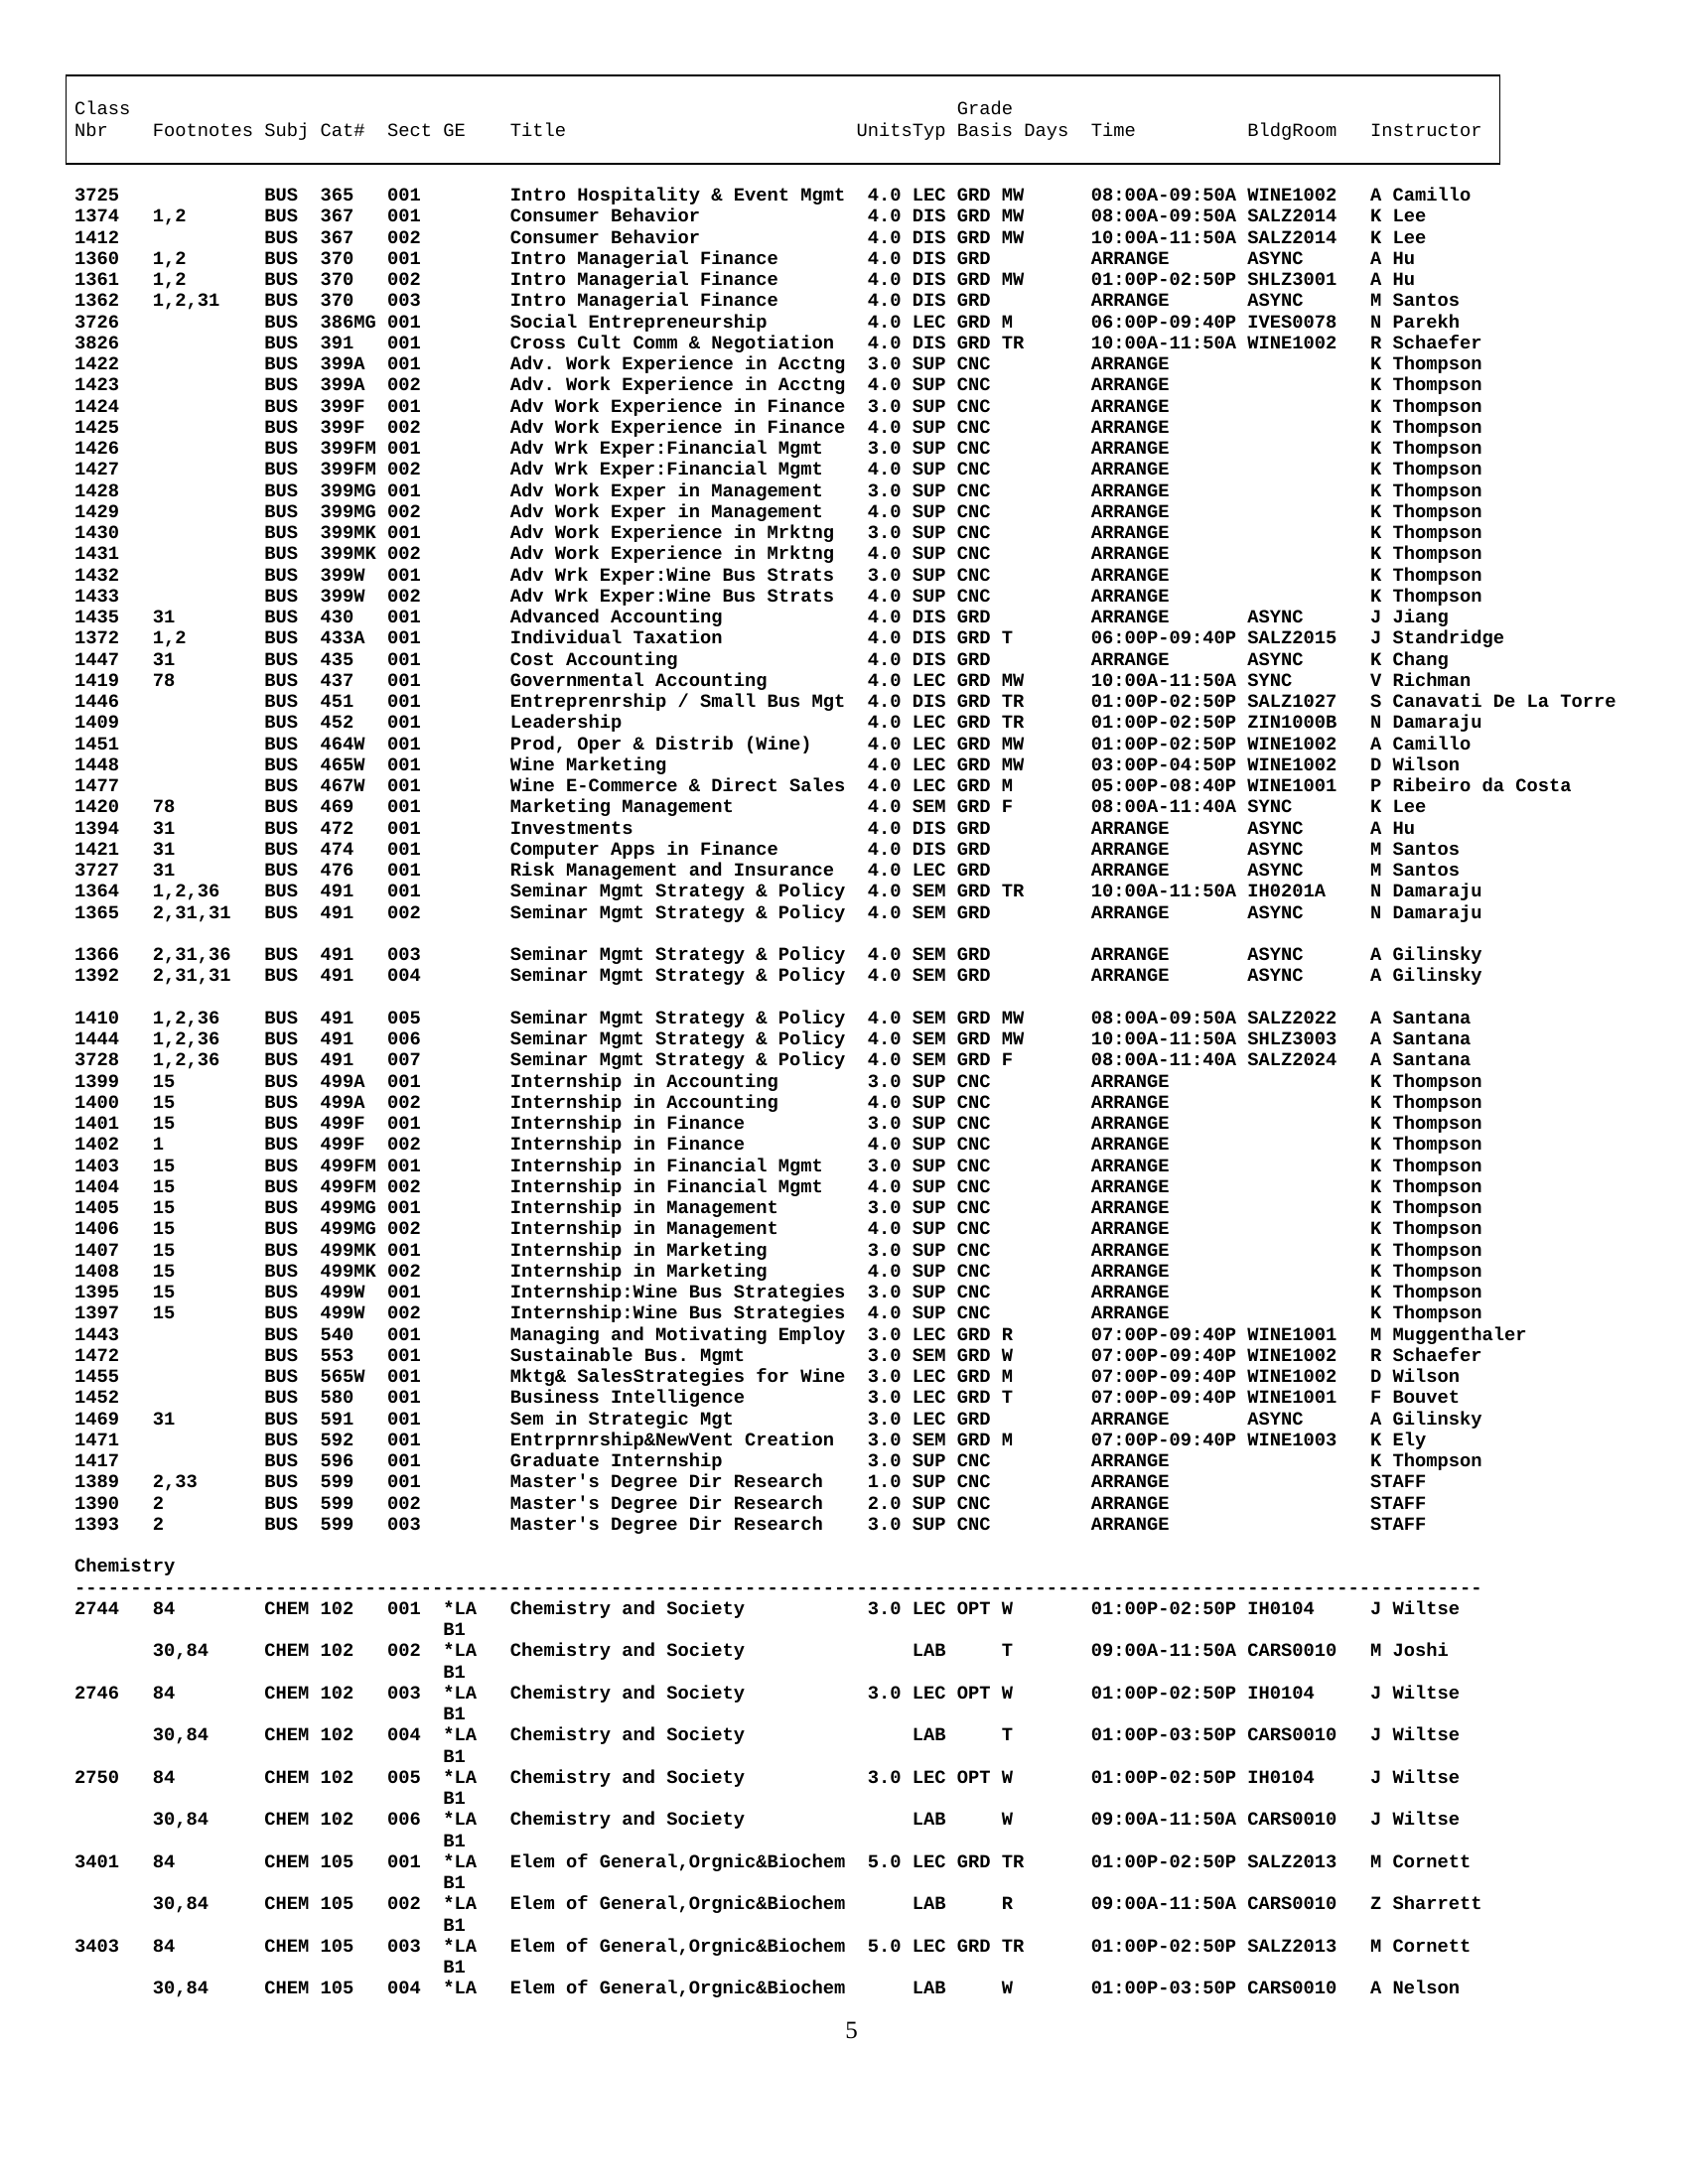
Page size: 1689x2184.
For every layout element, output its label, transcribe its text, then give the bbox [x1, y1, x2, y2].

text 1423 BUS 399A 002 Adv. Work Experience in Acctng 4.0 SUP CNC ARRANGE K Thompson [74, 375, 1628, 396]
text 1432 BUS 399W 001 Adv Wrk Exper:Wine Bus Strats 3.0 SUP CNC ARRANGE K Thompson [74, 565, 1628, 587]
text 1402 1 BUS 499F 002 Internship in Finance 4.0 SUP CNC ARRANGE K Thompson [74, 1135, 1628, 1156]
text B1 [74, 1789, 1628, 1810]
text 1394 31 BUS 472 001 Investments 4.0 DIS GRD ARRANGE ASYNC A Hu [74, 818, 1628, 840]
text 1400 15 BUS 499A 002 Internship in Accounting 4.0 SUP CNC ARRANGE K Thompson [74, 1093, 1628, 1114]
text 1433 BUS 399W 002 Adv Wrk Exper:Wine Bus Strats 4.0 SUP CNC ARRANGE K Thompson [74, 587, 1628, 608]
text 30,84 CHEM 105 004 *LA Elem of General,Orgnic&Biochem LAB W 01:00P-03:50P CARS0010 A Nelson [74, 1979, 1628, 1999]
text 3725 BUS 365 001 Intro Hospitality & Event Mgmt 4.0 LEC GRD MW 08:00A-09:50A WINE1002 A Camillo [74, 186, 1628, 206]
text 1420 78 BUS 469 001 Marketing Management 4.0 SEM GRD F 08:00A-11:40A SYNC K Lee [74, 797, 1628, 818]
text 1408 15 BUS 499MK 002 Internship in Marketing 4.0 SUP CNC ARRANGE K Thompson [74, 1262, 1628, 1283]
text 3826 BUS 391 001 Cross Cult Comm & Negotiation 4.0 DIS GRD TR 10:00A-11:50A WINE1002 R Schaefer [74, 334, 1628, 354]
text 1435 31 BUS 430 001 Advanced Accounting 4.0 DIS GRD ARRANGE ASYNC J Jiang [74, 608, 1628, 628]
text 1446 BUS 451 001 Entreprenrship / Small Bus Mgt 4.0 DIS GRD TR 01:00P-02:50P SALZ1027 S Canavati De La Torre [74, 692, 1628, 713]
text 1409 BUS 452 001 Leadership 4.0 LEC GRD TR 01:00P-02:50P ZIN1000B N Damaraju [74, 713, 1628, 734]
text 2746 84 CHEM 102 003 *LA Chemistry and Society 3.0 LEC OPT W 01:00P-02:50P IH0104 J Wiltse [74, 1684, 1628, 1705]
text 1362 1,2,31 BUS 370 003 Intro Managerial Finance 4.0 DIS GRD ARRANGE ASYNC M Santos [74, 291, 1628, 312]
text 1389 2,33 BUS 599 001 Master's Degree Dir Research 1.0 SUP CNC ARRANGE STAFF [74, 1472, 1628, 1493]
text 2750 84 CHEM 102 005 *LA Chemistry and Society 3.0 LEC OPT W 01:00P-02:50P IH0104 J Wiltse [74, 1768, 1628, 1789]
text B1 [74, 1831, 1628, 1852]
text 1429 BUS 399MG 002 Adv Work Exper in Management 4.0 SUP CNC ARRANGE K Thompson [74, 502, 1628, 523]
text 1427 BUS 399FM 002 Adv Wrk Exper:Financial Mgmt 4.0 SUP CNC ARRANGE K Thompson [74, 460, 1628, 480]
text 30,84 CHEM 102 004 *LA Chemistry and Society LAB T 01:00P-03:50P CARS0010 J Wiltse [74, 1725, 1628, 1746]
text 30,84 CHEM 102 006 *LA Chemistry and Society LAB W 09:00A-11:50A CARS0010 J Wiltse [74, 1810, 1628, 1831]
text 1410 1,2,36 BUS 491 005 Seminar Mgmt Strategy & Policy 4.0 SEM GRD MW 08:00A-09:50A SALZ2022 A Santana [74, 1009, 1628, 1029]
text 1395 15 BUS 499W 001 Internship:Wine Bus Strategies 3.0 SUP CNC ARRANGE K Thompson [74, 1283, 1628, 1303]
text B1 [74, 1915, 1628, 1937]
text 1447 31 BUS 435 001 Cost Accounting 4.0 DIS GRD ARRANGE ASYNC K Chang [74, 649, 1628, 671]
text 1365 2,31,31 BUS 491 002 Seminar Mgmt Strategy & Policy 4.0 SEM GRD ARRANGE ASYNC N Damaraju [74, 902, 1628, 924]
text 1360 1,2 BUS 370 001 Intro Managerial Finance 4.0 DIS GRD ARRANGE ASYNC A Hu [74, 249, 1628, 270]
text 1392 2,31,31 BUS 491 004 Seminar Mgmt Strategy & Policy 4.0 SEM GRD ARRANGE ASYNC A Gilinsky [74, 966, 1628, 987]
text 1422 BUS 399A 001 Adv. Work Experience in Acctng 3.0 SUP CNC ARRANGE K Thompson [74, 354, 1628, 375]
text 3727 31 BUS 476 001 Risk Management and Insurance 4.0 LEC GRD ARRANGE ASYNC M Santos [74, 861, 1628, 882]
text 1412 BUS 367 002 Consumer Behavior 4.0 DIS GRD MW 10:00A-11:50A SALZ2014 K Lee [74, 227, 1628, 249]
text 1421 31 BUS 474 001 Computer Apps in Finance 4.0 DIS GRD ARRANGE ASYNC M Santos [74, 840, 1628, 861]
text B1 [74, 1873, 1628, 1894]
text B1 [74, 1620, 1628, 1641]
text 1430 BUS 399MK 001 Adv Work Experience in Mrktng 3.0 SUP CNC ARRANGE K Thompson [74, 523, 1628, 544]
text 1451 BUS 464W 001 Prod, Oper & Distrib (Wine) 4.0 LEC GRD MW 01:00P-02:50P WINE1002 A Camillo [74, 734, 1628, 755]
text 1425 BUS 399F 002 Adv Work Experience in Finance 4.0 SUP CNC ARRANGE K Thompson [74, 418, 1628, 439]
text 1419 78 BUS 437 001 Governmental Accounting 4.0 LEC GRD MW 10:00A-11:50A SYNC V Richman [74, 671, 1628, 692]
text 1361 1,2 BUS 370 002 Intro Managerial Finance 4.0 DIS GRD MW 01:00P-02:50P SHLZ3001 A Hu [74, 270, 1628, 291]
text 1428 BUS 399MG 001 Adv Work Exper in Management 3.0 SUP CNC ARRANGE K Thompson [74, 480, 1628, 502]
text 1390 2 BUS 599 002 Master's Degree Dir Research 2.0 SUP CNC ARRANGE STAFF [74, 1493, 1628, 1515]
text 1364 1,2,36 BUS 491 001 Seminar Mgmt Strategy & Policy 4.0 SEM GRD TR 10:00A-11:50A IH0201A N Damaraju [74, 882, 1628, 902]
text 1404 15 BUS 499FM 002 Internship in Financial Mgmt 4.0 SUP CNC ARRANGE K Thompson [74, 1177, 1628, 1198]
text 3726 BUS 386MG 001 Social Entrepreneurship 4.0 LEC GRD M 06:00P-09:40P IVES0078 N Parekh [74, 312, 1628, 334]
text 1366 2,31,36 BUS 491 003 Seminar Mgmt Strategy & Policy 4.0 SEM GRD ARRANGE ASYNC A Gilinsky [74, 945, 1628, 966]
text 1417 BUS 596 001 Graduate Internship 3.0 SUP CNC ARRANGE K Thompson [74, 1451, 1628, 1472]
text 2744 84 CHEM 102 001 *LA Chemistry and Society 3.0 LEC OPT W 01:00P-02:50P IH0104 J Wiltse [74, 1599, 1628, 1620]
text 1424 BUS 399F 001 Adv Work Experience in Finance 3.0 SUP CNC ARRANGE K Thompson [74, 396, 1628, 418]
text 1448 BUS 465W 001 Wine Marketing 4.0 LEC GRD MW 03:00P-04:50P WINE1002 D Wilson [74, 755, 1628, 776]
text Chemistry [74, 1557, 1628, 1577]
text 1444 1,2,36 BUS 491 006 Seminar Mgmt Strategy & Policy 4.0 SEM GRD MW 10:00A-11:50A SHLZ3003 A Santana [74, 1029, 1628, 1050]
text 1471 BUS 592 001 Entrprnrship&NewVent Creation 3.0 SEM GRD M 07:00P-09:40P WINE1003 K Ely [74, 1431, 1628, 1451]
text B1 [74, 1662, 1628, 1684]
text 1393 2 BUS 599 003 Master's Degree Dir Research 3.0 SUP CNC ARRANGE STAFF [74, 1515, 1628, 1536]
text 1469 31 BUS 591 001 Sem in Strategic Mgt 3.0 LEC GRD ARRANGE ASYNC A Gilinsky [74, 1409, 1628, 1431]
text 1401 15 BUS 499F 001 Internship in Finance 3.0 SUP CNC ARRANGE K Thompson [74, 1114, 1628, 1135]
text 1431 BUS 399MK 002 Adv Work Experience in Mrktng 4.0 SUP CNC ARRANGE K Thompson [74, 544, 1628, 565]
text 1372 1,2 BUS 433A 001 Individual Taxation 4.0 DIS GRD T 06:00P-09:40P SALZ2015 J Standridge [74, 628, 1628, 649]
text 1397 15 BUS 499W 002 Internship:Wine Bus Strategies 4.0 SUP CNC ARRANGE K Thompson [74, 1303, 1628, 1324]
text B1 [74, 1958, 1628, 1979]
text 1472 BUS 553 001 Sustainable Bus. Mgmt 3.0 SEM GRD W 07:00P-09:40P WINE1002 R Schaefer [74, 1346, 1628, 1367]
text 30,84 CHEM 105 002 *LA Elem of General,Orgnic&Biochem LAB R 09:00A-11:50A CARS0010 Z Sharrett [74, 1894, 1628, 1915]
text B1 [74, 1705, 1628, 1725]
text 3728 1,2,36 BUS 491 007 Seminar Mgmt Strategy & Policy 4.0 SEM GRD F 08:00A-11:40A SALZ2024 A Santana [74, 1050, 1628, 1071]
text ------------------------------------------------------------------------------------------------------------------------------ [74, 1577, 1628, 1599]
text 30,84 CHEM 102 002 *LA Chemistry and Society LAB T 09:00A-11:50A CARS0010 M Joshi [74, 1641, 1628, 1662]
text B1 [74, 1746, 1628, 1768]
text 1399 15 BUS 499A 001 Internship in Accounting 3.0 SUP CNC ARRANGE K Thompson [74, 1071, 1628, 1093]
text 1426 BUS 399FM 001 Adv Wrk Exper:Financial Mgmt 3.0 SUP CNC ARRANGE K Thompson [74, 439, 1628, 460]
text 1477 BUS 467W 001 Wine E-Commerce & Direct Sales 4.0 LEC GRD M 05:00P-08:40P WINE1001 P Ribeiro da Costa [74, 776, 1628, 797]
text 1403 15 BUS 499FM 001 Internship in Financial Mgmt 3.0 SUP CNC ARRANGE K Thompson [74, 1156, 1628, 1177]
text 1405 15 BUS 499MG 001 Internship in Management 3.0 SUP CNC ARRANGE K Thompson [74, 1198, 1628, 1219]
text 1407 15 BUS 499MK 001 Internship in Marketing 3.0 SUP CNC ARRANGE K Thompson [74, 1240, 1628, 1262]
text 1374 1,2 BUS 367 001 Consumer Behavior 4.0 DIS GRD MW 08:00A-09:50A SALZ2014 K Lee [74, 206, 1628, 227]
text 3401 84 CHEM 105 001 *LA Elem of General,Orgnic&Biochem 5.0 LEC GRD TR 01:00P-02:50P SALZ2013 M Cornett [74, 1852, 1628, 1873]
text 1455 BUS 565W 001 Mktg& SalesStrategies for Wine 3.0 LEC GRD M 07:00P-09:40P WINE1002 D Wilson [74, 1367, 1628, 1388]
text 1452 BUS 580 001 Business Intelligence 3.0 LEC GRD T 07:00P-09:40P WINE1001 F Bouvet [74, 1388, 1628, 1409]
text 3403 84 CHEM 105 003 *LA Elem of General,Orgnic&Biochem 5.0 LEC GRD TR 01:00P-02:50P SALZ2013 M Cornett [74, 1937, 1628, 1958]
text 1406 15 BUS 499MG 002 Internship in Management 4.0 SUP CNC ARRANGE K Thompson [74, 1219, 1628, 1240]
text 1443 BUS 540 001 Managing and Motivating Employ 3.0 LEC GRD R 07:00P-09:40P WINE1001 M Muggenthaler [74, 1324, 1628, 1346]
